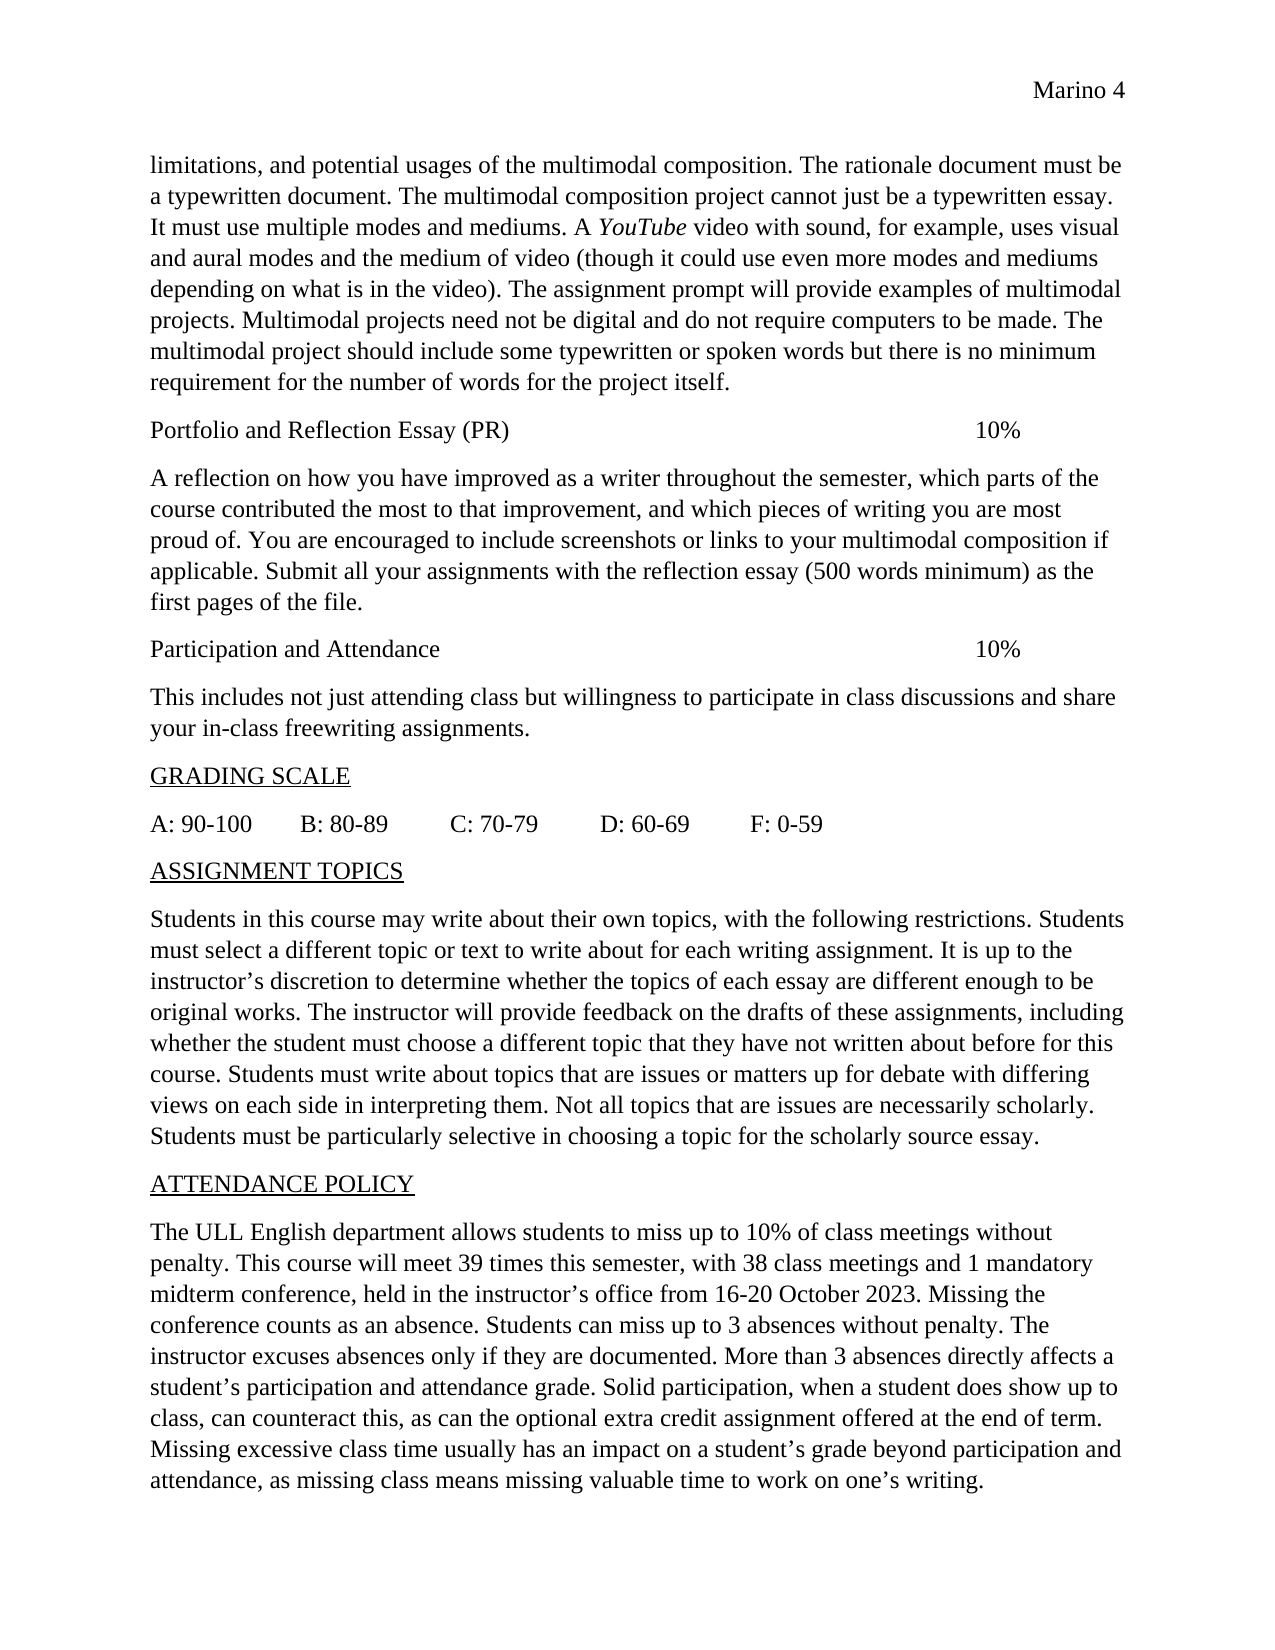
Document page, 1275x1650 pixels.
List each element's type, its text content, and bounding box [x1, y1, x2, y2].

text Portfolio and Reflection Essay (PR) 10% [150, 415, 1125, 444]
text ATTENDANCE POLICY [150, 1169, 1125, 1198]
text This includes not just attending class but willingness to participate in class discussions and share your in-class freewriting assignments. [150, 682, 1125, 742]
text A: 90-100 B: 80-89 C: 70-79 D: 60-69 F: 0-59 [150, 809, 1125, 837]
text Students in this course may write about their own topics, with the following restrictions. Students must select a different topic or text to write about for each writing assignment. It is up to the instructor’s discretion to determine whether the topics of each essay are different enough to be original works. The instructor will provide feedback on the drafts of these assignments, including whether the student must choose a different topic that they have not written about before for this course. Students must write about topics that are issues or matters up for debate with differing views on each side in interpreting them. Not all topics that are issues are necessarily scholarly. Students must be particularly selective in choosing a topic for the scholarly source essay. [150, 904, 1125, 1150]
text GRADING SCALE [150, 761, 1125, 790]
text The ULL English department allows students to miss up to 10% of class meetings without penalty. This course will meet 39 times this semester, with 38 class meetings and 1 mandatory midterm conference, held in the instructor’s office from 16-20 October 2023. Missing the conference counts as an absence. Students can miss up to 3 absences without penalty. The instructor excuses absences only if they are documented. More than 3 absences directly affects a student’s participation and attendance grade. Solid participation, when a student does show up to class, can counteract this, as can the optional extra credit assignment offered at the end of term. Missing excessive class time usually has an impact on a student’s grade beyond participation and attendance, as missing class means missing valuable time to work on one’s writing. [150, 1217, 1125, 1494]
text ASSIGNMENT TOPICS [150, 856, 1125, 885]
text Participation and Attendance 10% [150, 634, 1125, 663]
text A reflection on how you have improved as a writer throughout the semester, which parts of the course contributed the most to that improvement, and which pieces of writing you are most proud of. You are encouraged to include screenshots or links to your multimodal composition if applicable. Submit all your assignments with the reflection essay (500 words minimum) as the first pages of the file. [150, 463, 1125, 616]
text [150, 150, 1125, 396]
